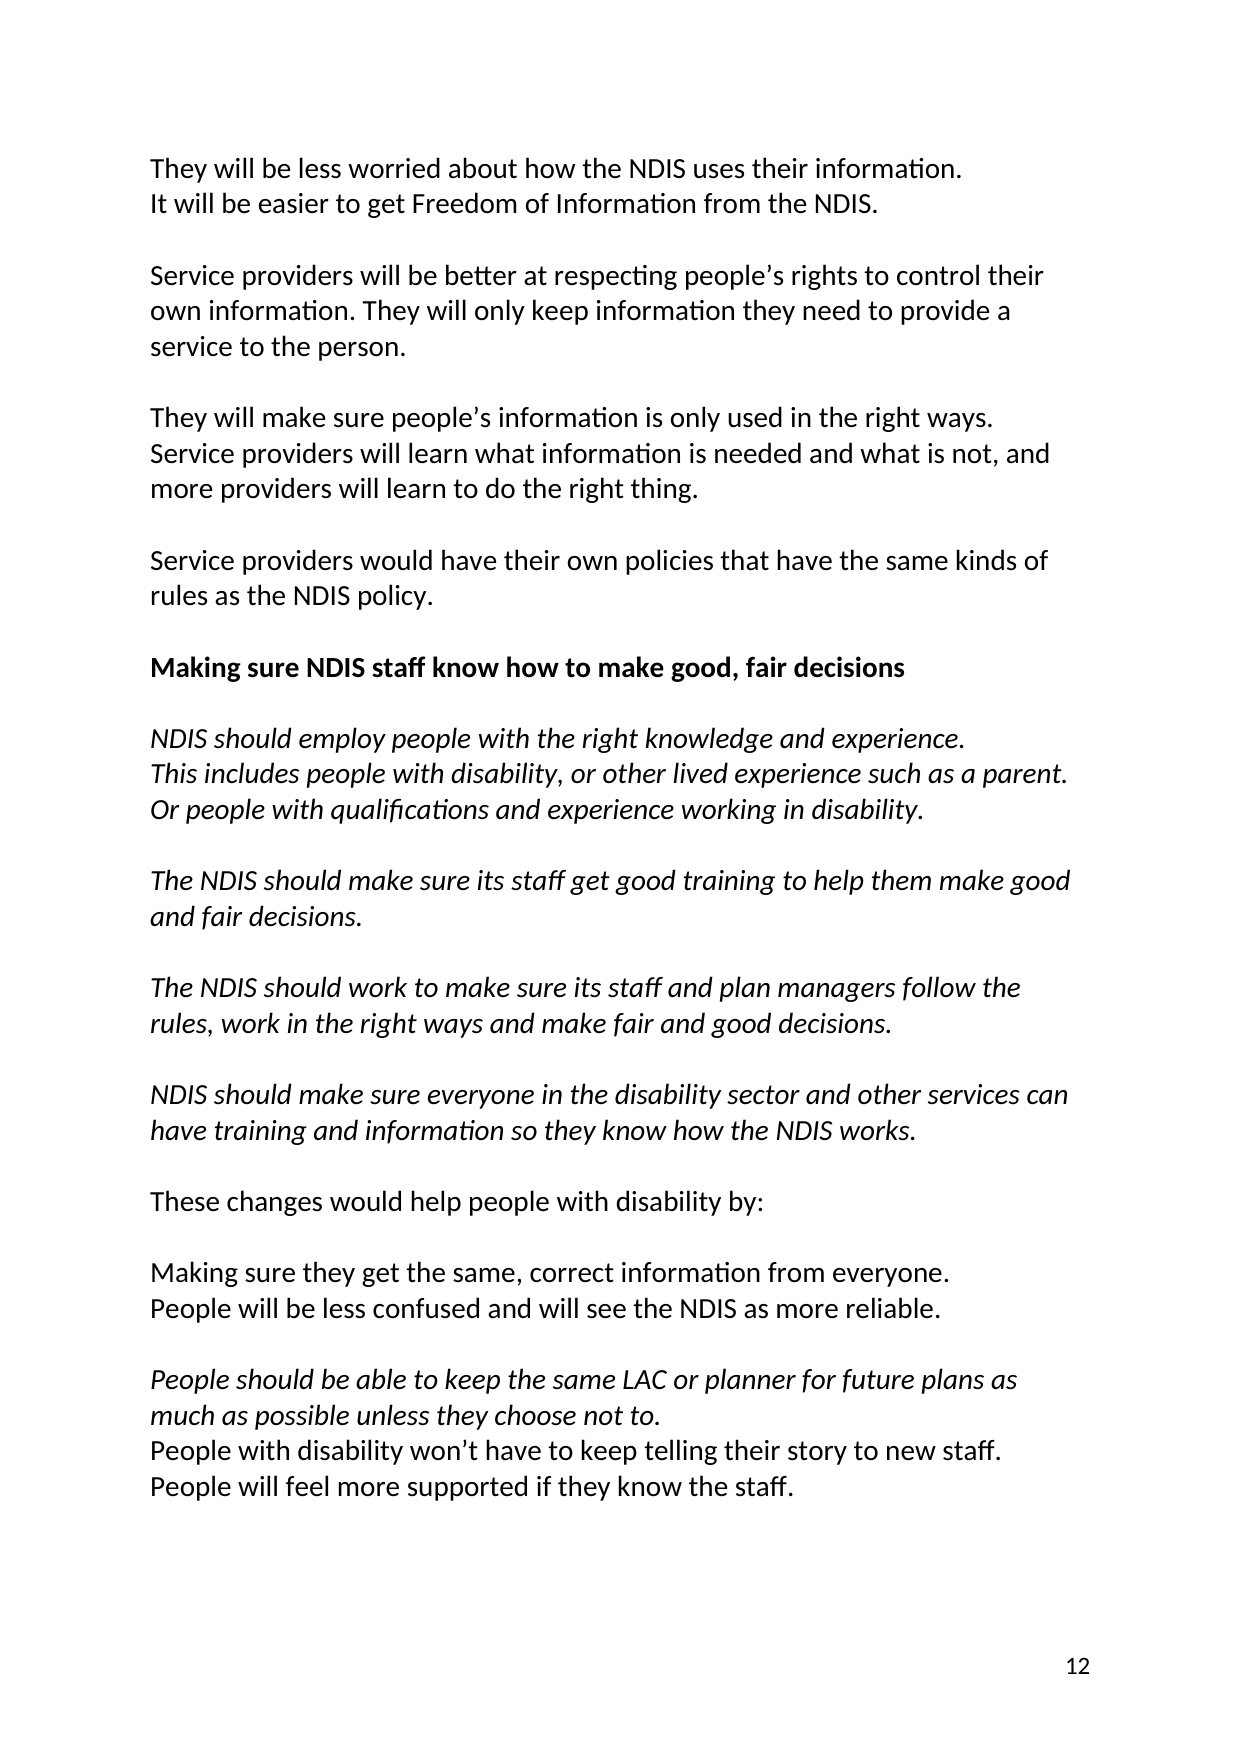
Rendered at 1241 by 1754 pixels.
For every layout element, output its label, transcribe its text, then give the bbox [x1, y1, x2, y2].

text These changes would help people with disability by: Making sure they get the same, correct information from everyone. [150, 1183, 1090, 1290]
text Service providers would have their own policies that have the same kinds of rules as the NDIS policy. [150, 542, 1090, 613]
text This includes people with disability, or other lived experience such as a parent. [150, 756, 1090, 791]
text Service providers will be better at respecting people’s rights to control their own information. They will only keep information they need to provide a service to the person. [150, 257, 1090, 364]
text People with disability won’t have to keep telling their story to new staff. [150, 1432, 1090, 1468]
text Service providers will learn what information is needed and what is not, and more providers will learn to do the right thing. [150, 435, 1090, 506]
text People will feel more supported if they know the staff. [150, 1468, 1090, 1504]
text Or people with qualifications and experience working in disability. [150, 791, 1090, 827]
text Making sure NDIS staff know how to make good, fair decisions [150, 649, 1090, 684]
text They will be less worried about how the NDIS uses their information. [150, 150, 1090, 186]
text The NDIS should work to make sure its staff and plan managers follow the rules, work in the right ways and make fair and good decisions. [150, 969, 1090, 1041]
text NDIS should employ people with the right knowledge and experience. [150, 720, 1090, 756]
text People should be able to keep the same LAC or planner for future plans as much as possible unless they choose not to. [150, 1361, 1090, 1432]
text People will be less confused and will see the NDIS as more reliable. [150, 1290, 1090, 1326]
text It will be easier to get Freedom of Information from the NDIS. [150, 186, 1090, 221]
text NDIS should make sure everyone in the disability sector and other services can have training and information so they know how the NDIS works. [150, 1076, 1090, 1147]
text They will make sure people’s information is only used in the right ways. [150, 399, 1090, 435]
text The NDIS should make sure its staff get good training to help them make good and fair decisions. [150, 862, 1090, 934]
